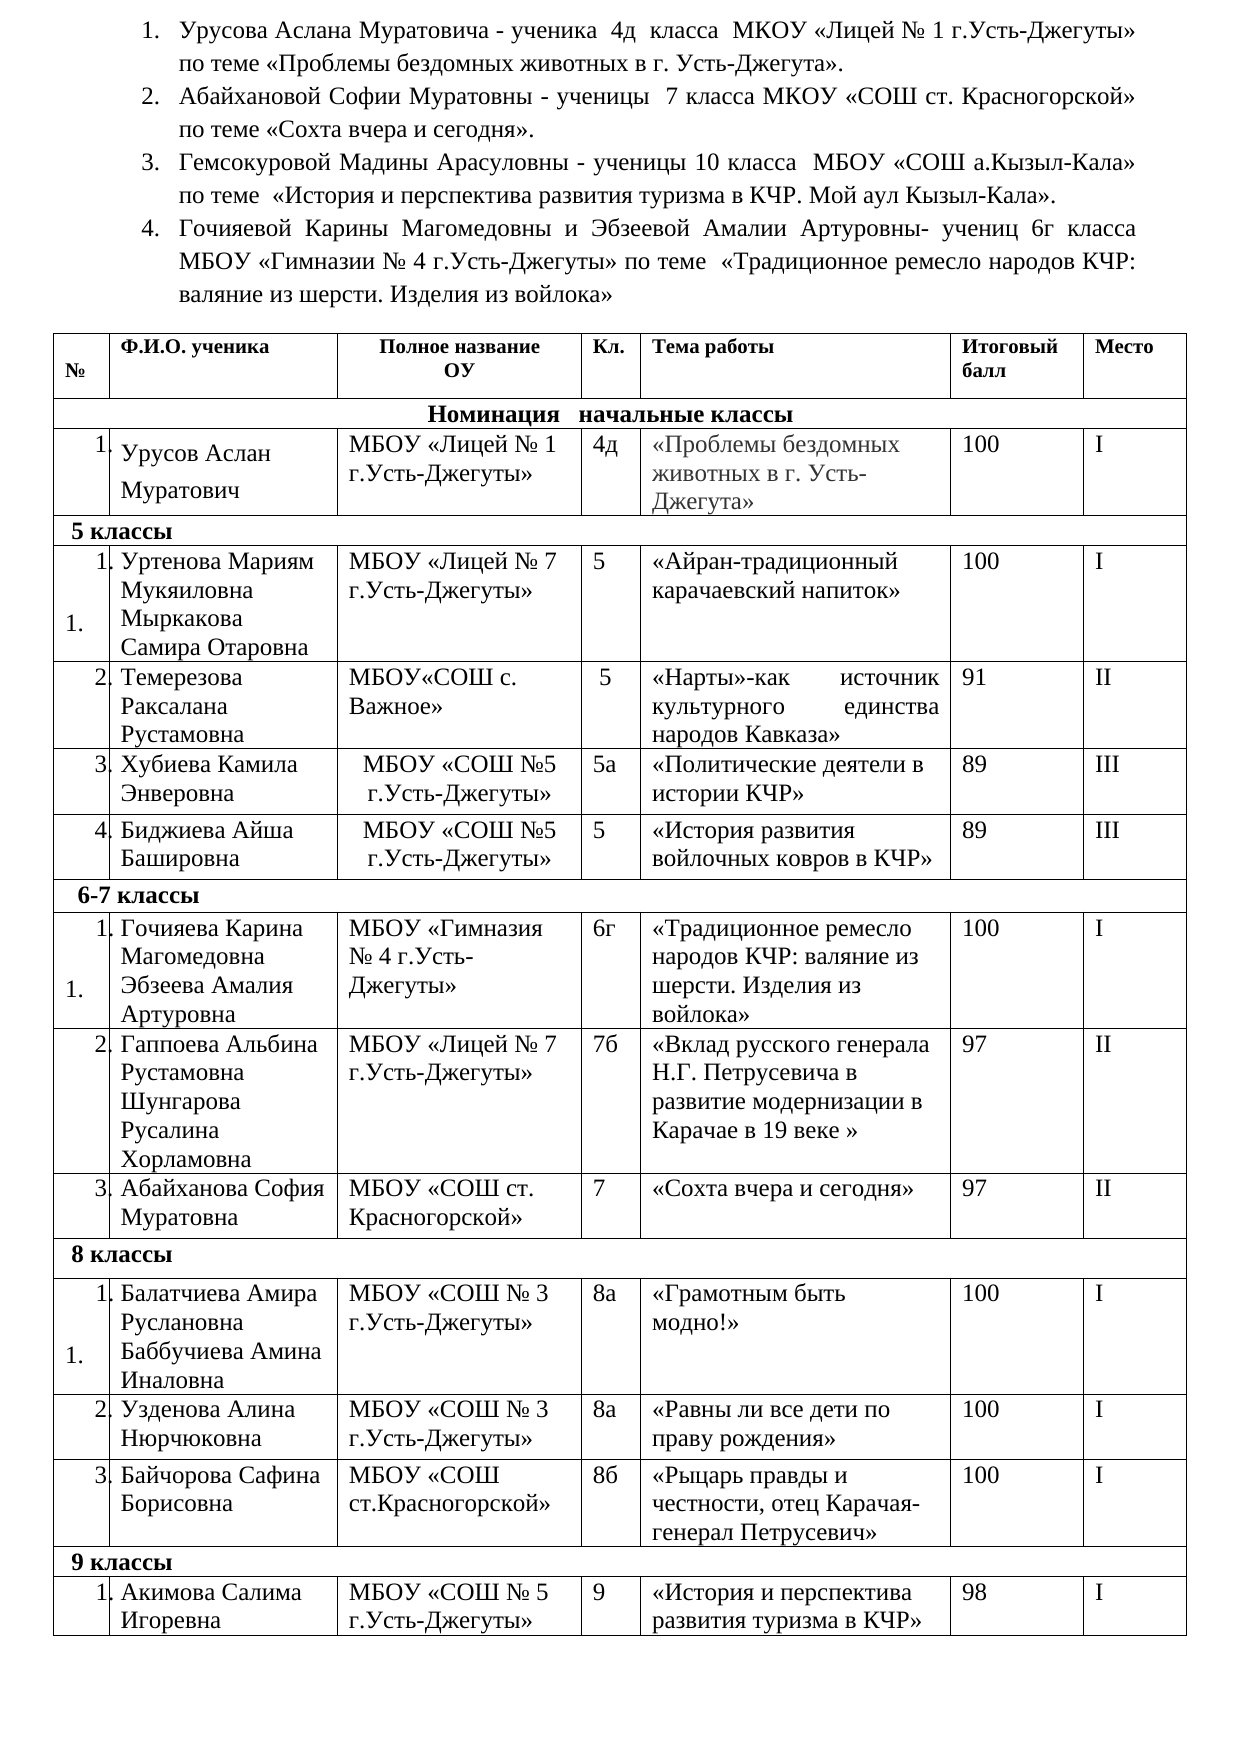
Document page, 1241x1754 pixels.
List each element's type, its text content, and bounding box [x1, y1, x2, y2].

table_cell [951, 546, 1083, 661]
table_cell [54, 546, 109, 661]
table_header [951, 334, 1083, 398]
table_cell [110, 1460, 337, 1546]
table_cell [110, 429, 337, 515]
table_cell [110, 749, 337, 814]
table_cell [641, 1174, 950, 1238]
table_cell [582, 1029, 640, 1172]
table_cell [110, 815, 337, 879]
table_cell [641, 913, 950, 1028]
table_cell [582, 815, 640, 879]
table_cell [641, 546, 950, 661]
list Гочияевой Карины Магомедовны и Эбзеевой Амалии Артуровны- учениц 6г класса МБОУ «Гимназии № 4 г.Усть-Джегуты» по теме «Традиционное ремесло народов КЧР: валяние из шерсти. Изделия из войлока» [141, 213, 1137, 308]
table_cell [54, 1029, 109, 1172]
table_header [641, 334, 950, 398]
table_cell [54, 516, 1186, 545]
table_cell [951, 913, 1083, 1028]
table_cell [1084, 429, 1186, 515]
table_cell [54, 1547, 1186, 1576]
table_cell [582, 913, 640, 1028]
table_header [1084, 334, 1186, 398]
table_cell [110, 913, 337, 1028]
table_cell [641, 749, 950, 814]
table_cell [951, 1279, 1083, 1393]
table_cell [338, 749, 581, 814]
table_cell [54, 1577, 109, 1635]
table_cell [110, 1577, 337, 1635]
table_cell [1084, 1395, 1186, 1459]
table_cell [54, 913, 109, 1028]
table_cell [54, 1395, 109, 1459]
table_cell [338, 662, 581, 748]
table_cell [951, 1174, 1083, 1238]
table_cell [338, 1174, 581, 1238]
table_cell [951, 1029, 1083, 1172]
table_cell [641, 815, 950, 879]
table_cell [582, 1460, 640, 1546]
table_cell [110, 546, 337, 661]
list Гемсокуровой Мадины Арасуловны - ученицы 10 класса МБОУ «СОШ а.Кызыл-Кала» по теме «История и перспектива развития туризма в КЧР. Мой аул Кызыл-Кала». [141, 147, 1137, 209]
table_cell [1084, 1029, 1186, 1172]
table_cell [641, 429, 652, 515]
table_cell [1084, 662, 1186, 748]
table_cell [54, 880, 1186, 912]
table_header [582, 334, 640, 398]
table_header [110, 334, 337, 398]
list Абайхановой Софии Муратовны - ученицы 7 класса МКОУ «СОШ ст. Красногорской» по теме «Сохта вчера и сегодня». [141, 81, 1137, 143]
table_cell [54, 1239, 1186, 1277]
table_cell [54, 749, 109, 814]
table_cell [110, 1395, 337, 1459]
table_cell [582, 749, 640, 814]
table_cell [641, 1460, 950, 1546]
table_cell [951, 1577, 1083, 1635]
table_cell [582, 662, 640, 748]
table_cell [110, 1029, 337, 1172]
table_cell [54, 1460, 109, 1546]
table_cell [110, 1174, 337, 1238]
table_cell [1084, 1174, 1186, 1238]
list Урусова Аслана Муратовича - ученика 4д класса МКОУ «Лицей № 1 г.Усть-Джегуты» по теме «Проблемы бездомных животных в г. Усть-Джегута». [141, 15, 1137, 77]
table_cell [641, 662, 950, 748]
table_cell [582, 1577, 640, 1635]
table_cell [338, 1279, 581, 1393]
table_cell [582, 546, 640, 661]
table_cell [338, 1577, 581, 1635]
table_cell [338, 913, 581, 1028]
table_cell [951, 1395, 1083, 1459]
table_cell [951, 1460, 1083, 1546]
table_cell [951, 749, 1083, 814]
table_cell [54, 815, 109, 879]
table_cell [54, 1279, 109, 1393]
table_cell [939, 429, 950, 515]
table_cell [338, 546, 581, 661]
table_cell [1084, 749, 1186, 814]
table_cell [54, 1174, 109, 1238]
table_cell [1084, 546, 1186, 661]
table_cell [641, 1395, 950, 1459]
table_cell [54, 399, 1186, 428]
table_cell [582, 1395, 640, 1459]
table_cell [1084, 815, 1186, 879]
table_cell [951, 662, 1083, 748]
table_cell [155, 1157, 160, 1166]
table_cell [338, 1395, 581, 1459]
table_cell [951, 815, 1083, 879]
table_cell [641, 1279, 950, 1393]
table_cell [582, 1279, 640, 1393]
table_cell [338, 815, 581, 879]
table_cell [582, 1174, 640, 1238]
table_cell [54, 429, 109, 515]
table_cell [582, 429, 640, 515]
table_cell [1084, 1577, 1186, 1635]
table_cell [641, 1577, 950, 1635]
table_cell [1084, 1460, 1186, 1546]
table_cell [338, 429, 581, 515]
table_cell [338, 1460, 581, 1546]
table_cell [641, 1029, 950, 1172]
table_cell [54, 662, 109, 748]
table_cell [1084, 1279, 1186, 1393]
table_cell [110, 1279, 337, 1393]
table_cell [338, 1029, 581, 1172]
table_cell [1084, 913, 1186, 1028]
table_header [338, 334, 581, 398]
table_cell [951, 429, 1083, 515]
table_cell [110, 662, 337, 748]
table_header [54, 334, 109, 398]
